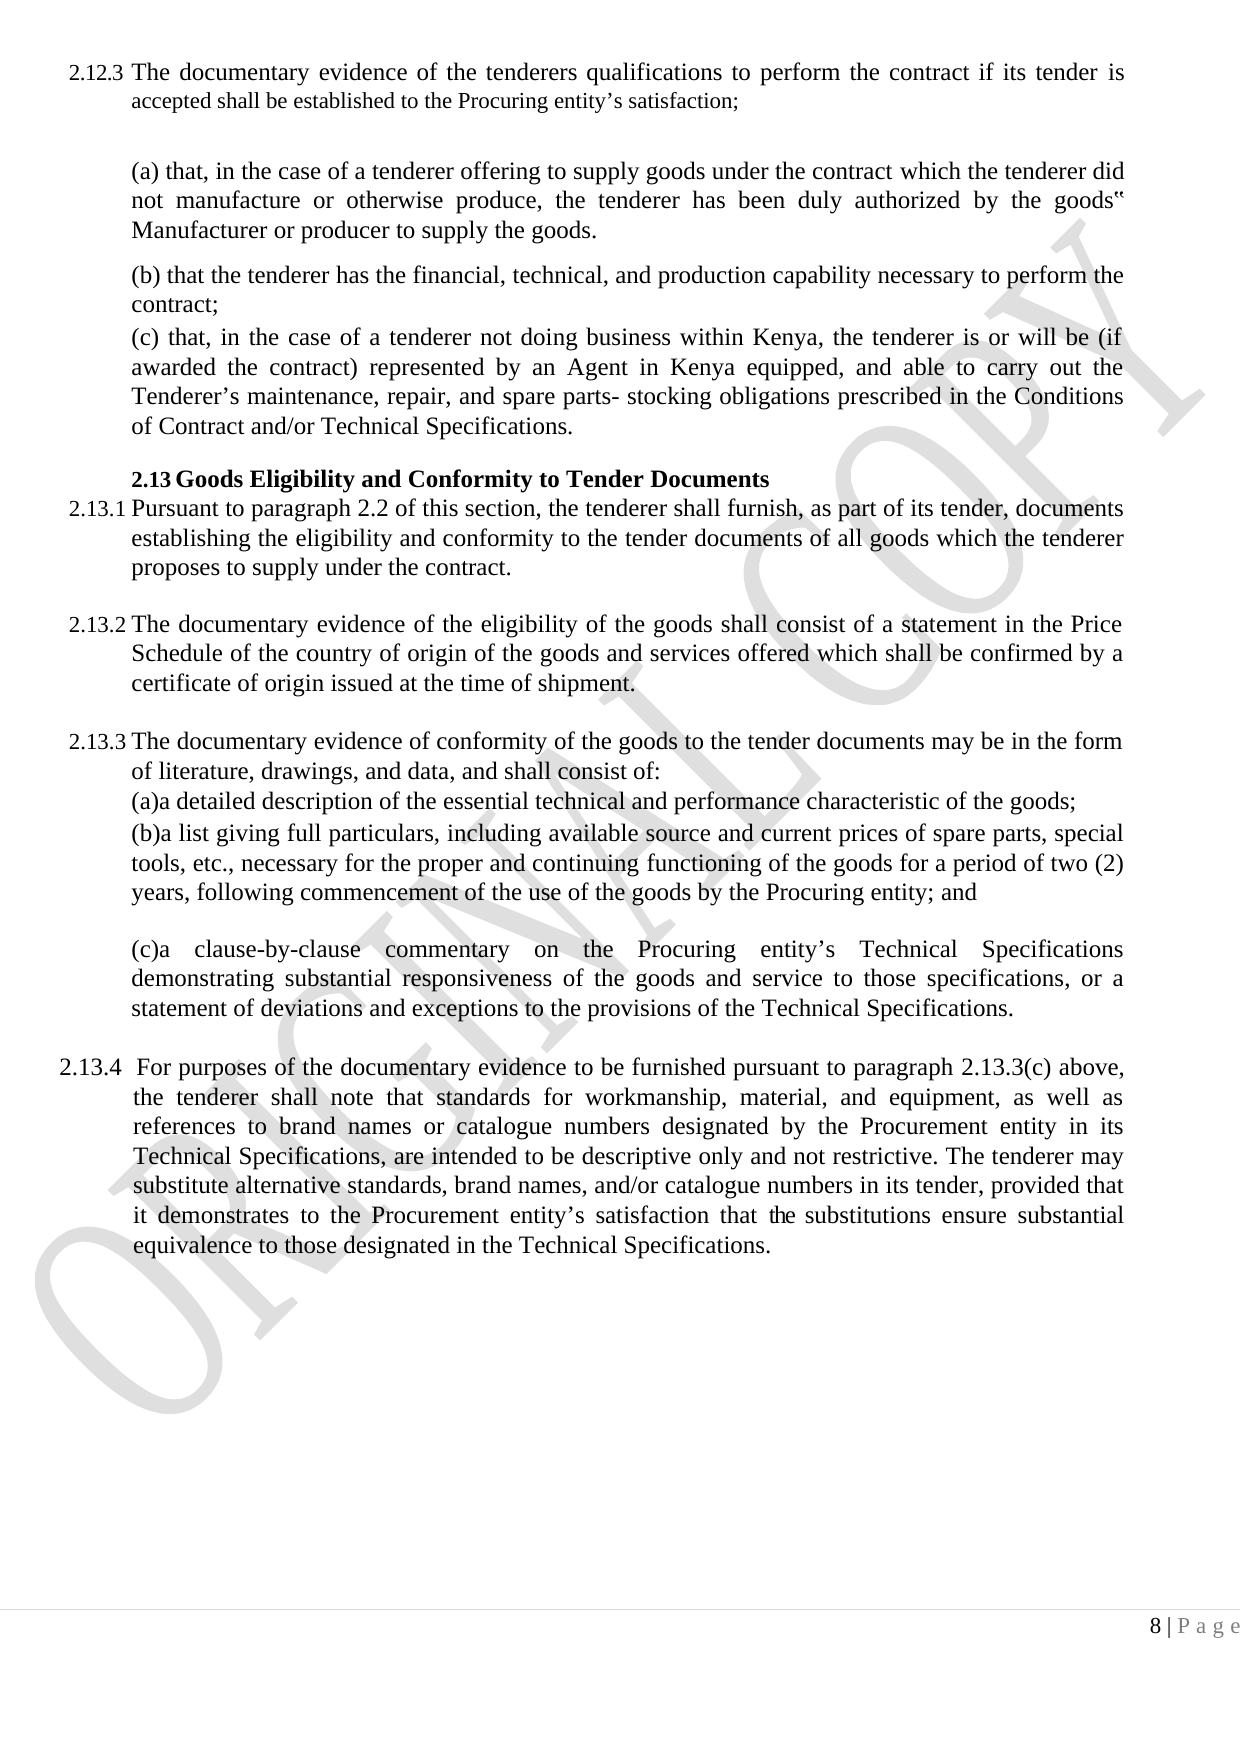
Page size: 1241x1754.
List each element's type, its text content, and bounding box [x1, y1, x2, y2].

subtitle Goods Eligibility and Conformity to Tender Documents [131, 464, 1124, 492]
text (c) that, in the case of a tenderer not doing business within Kenya, the tenderer is or will be (if awarded the contract) represented by an Agent in Kenya equipped, and able to carry out the Tenderer’s maintenance, repair, and spare parts- stocking obligations prescribed in the Conditions of Contract and/or Technical Specifications. [131, 322, 1124, 440]
list Pursuant to paragraph 2.2 of this section, the tenderer shall furnish, as part of its tender, documents establishing the eligibility and conformity to the tender documents of all goods which the tenderer proposes to supply under the contract. [69, 493, 1124, 581]
text (a)a detailed description of the essential technical and performance characteristic of the goods; [131, 787, 1124, 815]
text (b) that the tenderer has the financial, technical, and production capability necessary to perform the contract; [131, 260, 1124, 318]
list The documentary evidence of the eligibility of the goods shall consist of a statement in the Price Schedule of the country of origin of the goods and services offered which shall be confirmed by a certificate of origin issued at the time of shipment. [69, 609, 1124, 697]
list The documentary evidence of the tenderers qualifications to perform the contract if its tender is accepted shall be established to the Procuring entity’s satisfaction; [69, 57, 1124, 113]
text (b)a list giving full particulars, including available source and current prices of spare parts, special tools, etc., necessary for the proper and continuing functioning of the goods for a period of two (2) years, following commencement of the use of the goods by the Procuring entity; and [131, 818, 1124, 906]
text 2.13.4 For purposes of the documentary evidence to be furnished pursuant to paragraph 2.13.3(c) above, the tenderer shall note that standards for workmanship, material, and equipment, as well as references to brand names or catalogue numbers designated by the Procurement entity in its Technical Specifications, are intended to be descriptive only and not restrictive. The tenderer may substitute alternative standards, brand names, and/or catalogue numbers in its tender, provided that it demonstrates to the Procurement entity’s satisfaction that the substitutions ensure substantial equivalence to those designated in the Technical Specifications. [59, 1052, 1124, 1258]
text (c)a clause-by-clause commentary on the Procuring entity’s Technical Specifications demonstrating substantial responsiveness of the goods and service to those specifications, or a statement of deviations and exceptions to the provisions of the Technical Specifications. [131, 934, 1124, 1022]
text (a) that, in the case of a tenderer offering to supply goods under the contract which the tenderer did not manufacture or otherwise produce, the tenderer has been duly authorized by the goods‟ Manufacturer or producer to supply the goods. [131, 156, 1124, 244]
list The documentary evidence of conformity of the goods to the tender documents may be in the form of literature, drawings, and data, and shall consist of: [69, 726, 1124, 784]
